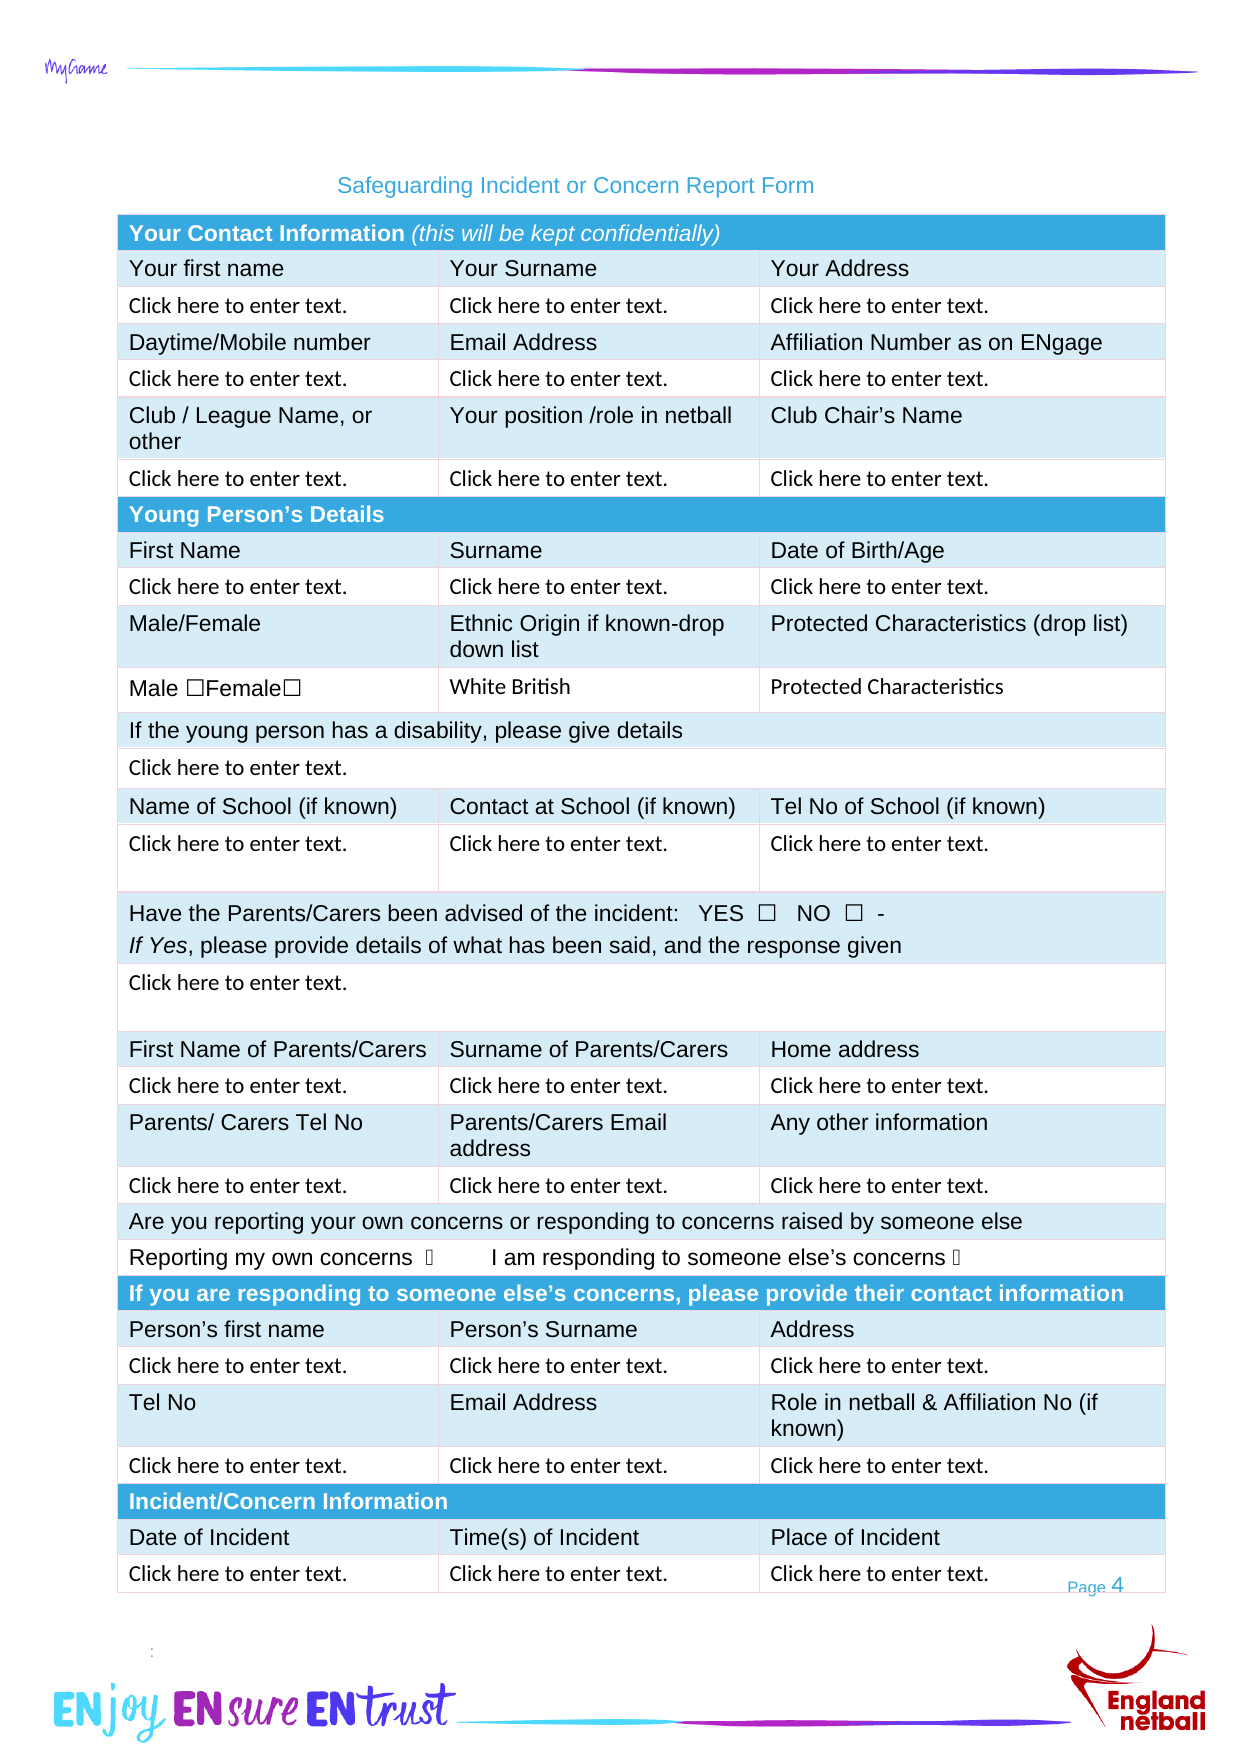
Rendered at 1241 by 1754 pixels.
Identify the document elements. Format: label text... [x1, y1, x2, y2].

table_cell Date of Birth/Age [760, 533, 1165, 567]
table_cell [760, 287, 1165, 323]
table_cell Date of Incident [118, 1520, 438, 1554]
table_cell Male/Female [118, 606, 438, 667]
table_cell Address [760, 1311, 1165, 1346]
table_cell Are you reporting your own concerns or responding to concerns raised by someone else [118, 1204, 1165, 1239]
table_cell If you are responding to someone else’s concerns, please provide their contact information [118, 1276, 1165, 1310]
table_cell Your Surname [439, 251, 759, 286]
table_cell Club Chair’s Name [760, 398, 1165, 458]
table_cell Your Address [760, 251, 1165, 286]
table_cell [118, 964, 1165, 1031]
table_cell Have the Parents/Carers been advised of the incident: YES NO - If Yes, please provide details of what has been said, and the response given [118, 893, 1165, 963]
table_cell Any other information [760, 1105, 1165, 1166]
table_cell Parents/Carers Email address [439, 1105, 759, 1166]
table_cell Parents/ Carers Tel No [118, 1105, 438, 1166]
table_cell Affiliation Number as on ENgage [760, 324, 1165, 359]
table_cell Daytime/Mobile number [118, 324, 438, 359]
table_cell [118, 749, 1165, 788]
table_cell Role in netball & Affiliation No (if known) [760, 1385, 1165, 1446]
table_cell Male Female [118, 668, 438, 712]
table_cell Email Address [439, 1385, 759, 1446]
table_cell Reporting my own concerns I am responding to someone else’s concerns [118, 1240, 1165, 1274]
table_cell Incident/Concern Information [118, 1484, 1165, 1519]
table_cell [760, 825, 1165, 891]
table_cell Your first name [118, 251, 438, 286]
table_header Your Contact Information (this will be kept confidentially) [118, 215, 1165, 250]
table_cell Surname [439, 533, 759, 567]
table_cell Your position /role in netball [439, 398, 759, 458]
table_cell Tel No [118, 1385, 438, 1446]
table_cell Email Address [439, 324, 759, 359]
table_cell Place of Incident [760, 1520, 1165, 1554]
table_cell First Name [118, 533, 438, 567]
table_cell [760, 1067, 1165, 1104]
table_cell Home address [760, 1032, 1165, 1066]
table_cell [439, 825, 759, 891]
picture [1, 15, 1239, 1754]
table_cell Surname of Parents/Carers [439, 1032, 759, 1066]
table_cell Young Person’s Details [118, 497, 1165, 532]
table_cell [118, 825, 438, 891]
table_cell Time(s) of Incident [439, 1520, 759, 1554]
table_cell If the young person has a disability, please give details [118, 713, 1165, 747]
table_cell Person’s Surname [439, 1311, 759, 1346]
table_cell Contact at School (if known) [439, 789, 759, 823]
table_cell [760, 1347, 1165, 1383]
table_cell Ethnic Origin if known-drop down list [439, 606, 759, 667]
table_cell Protected Characteristics (drop list) [760, 606, 1165, 667]
table_cell Club / League Name, or other [118, 398, 438, 458]
table_cell Person’s first name [118, 1311, 438, 1346]
table_cell Tel No of School (if known) [760, 789, 1165, 823]
table_cell First Name of Parents/Carers [118, 1032, 438, 1066]
text Safeguarding Incident or Concern Report Form [61, 172, 1090, 198]
table_cell Name of School (if known) [118, 789, 438, 823]
